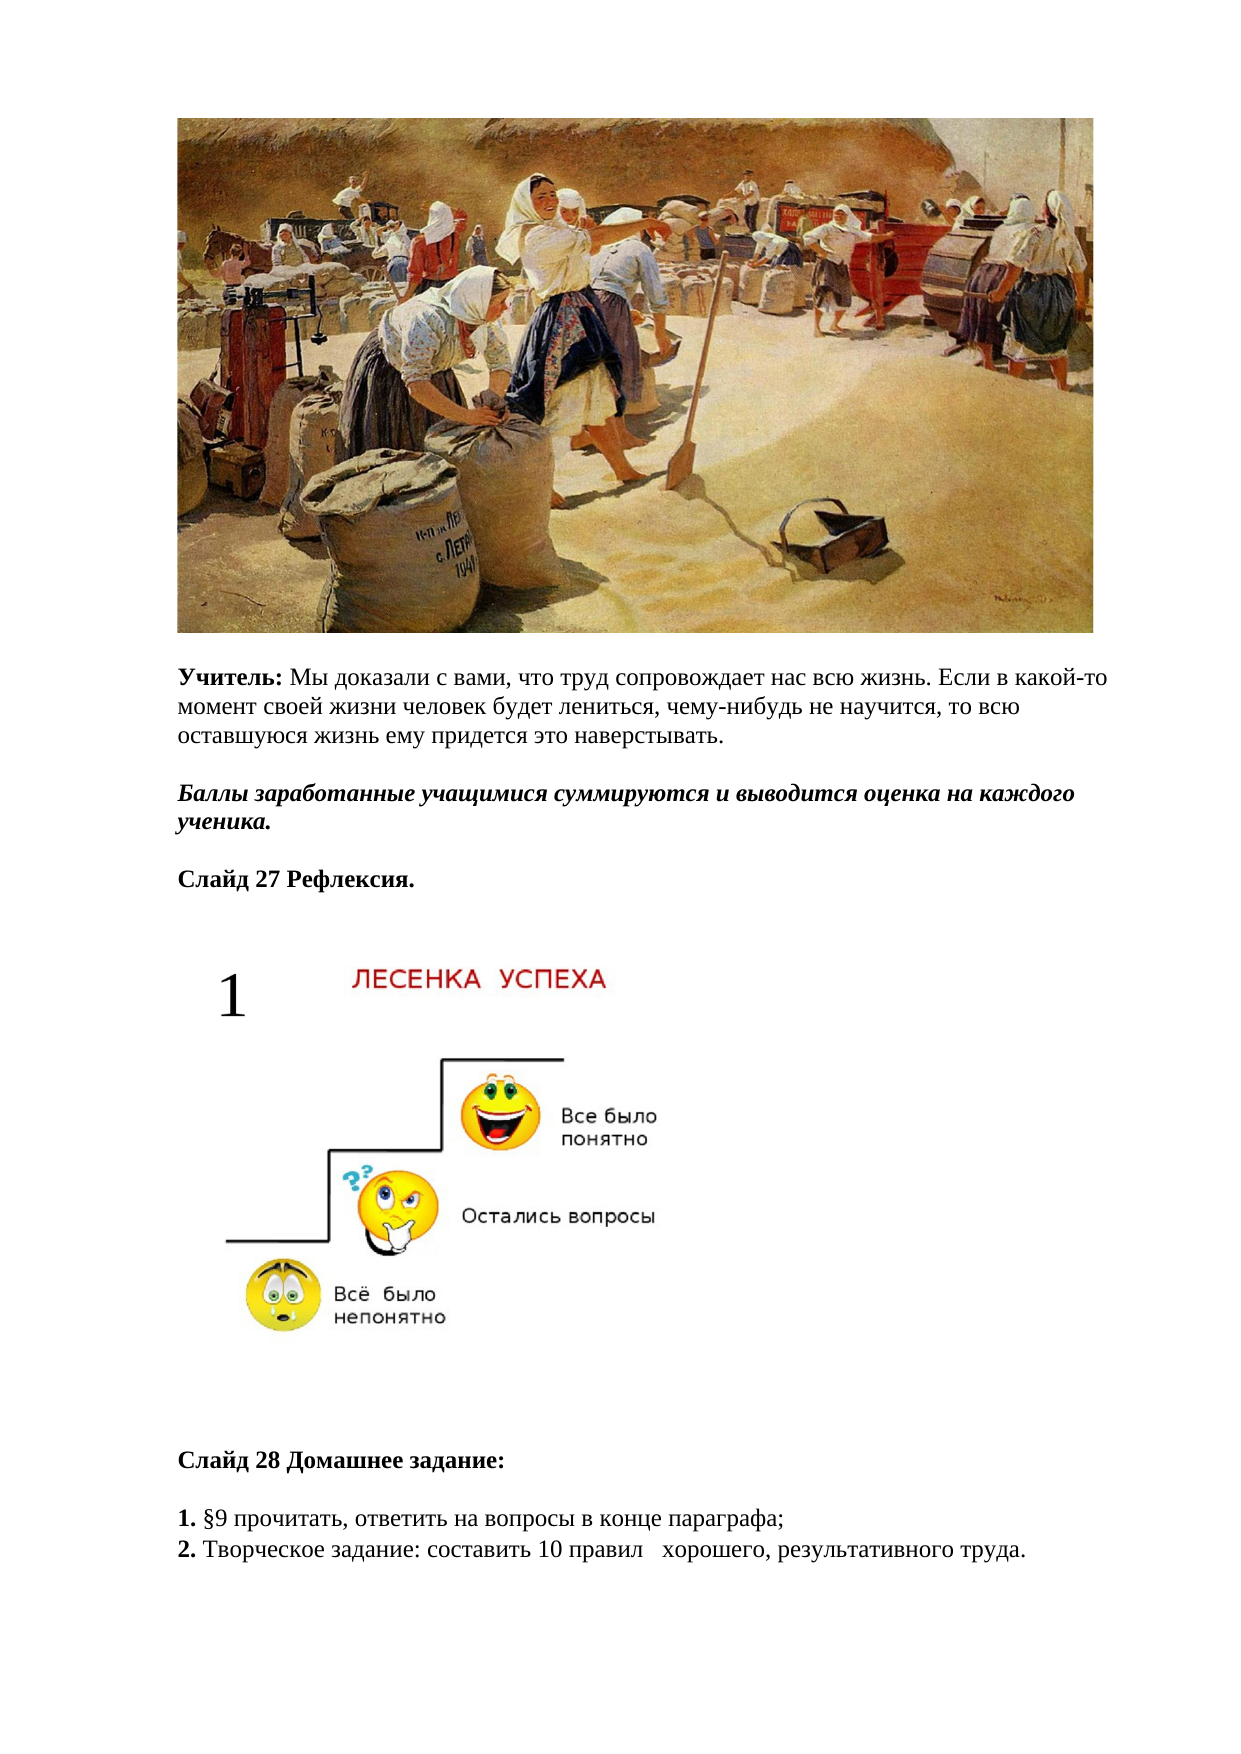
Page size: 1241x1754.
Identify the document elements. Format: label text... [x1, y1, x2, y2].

text Учитель: Мы доказали с вами, что труд сопровождает нас всю жизнь. Если в какой-то момент своей жизни человек будет лениться, чему-нибудь не научится, то всю оставшуюся жизнь ему придется это наверстывать. [177, 662, 1152, 748]
picture [177, 922, 780, 1359]
text Слайд 27 Рефлексия. [177, 864, 1152, 893]
picture [177, 118, 1094, 633]
text Баллы заработанные учащимися суммируются и выводится оценка на каждого ученика. [177, 778, 1152, 835]
text 1. §9 прочитать, ответить на вопросы в конце параграфа; 2. Творческое задание: составить 10 правил хорошего, результативного труда. [177, 1503, 1152, 1563]
text Слайд 28 Домашнее задание: [177, 1446, 1152, 1474]
